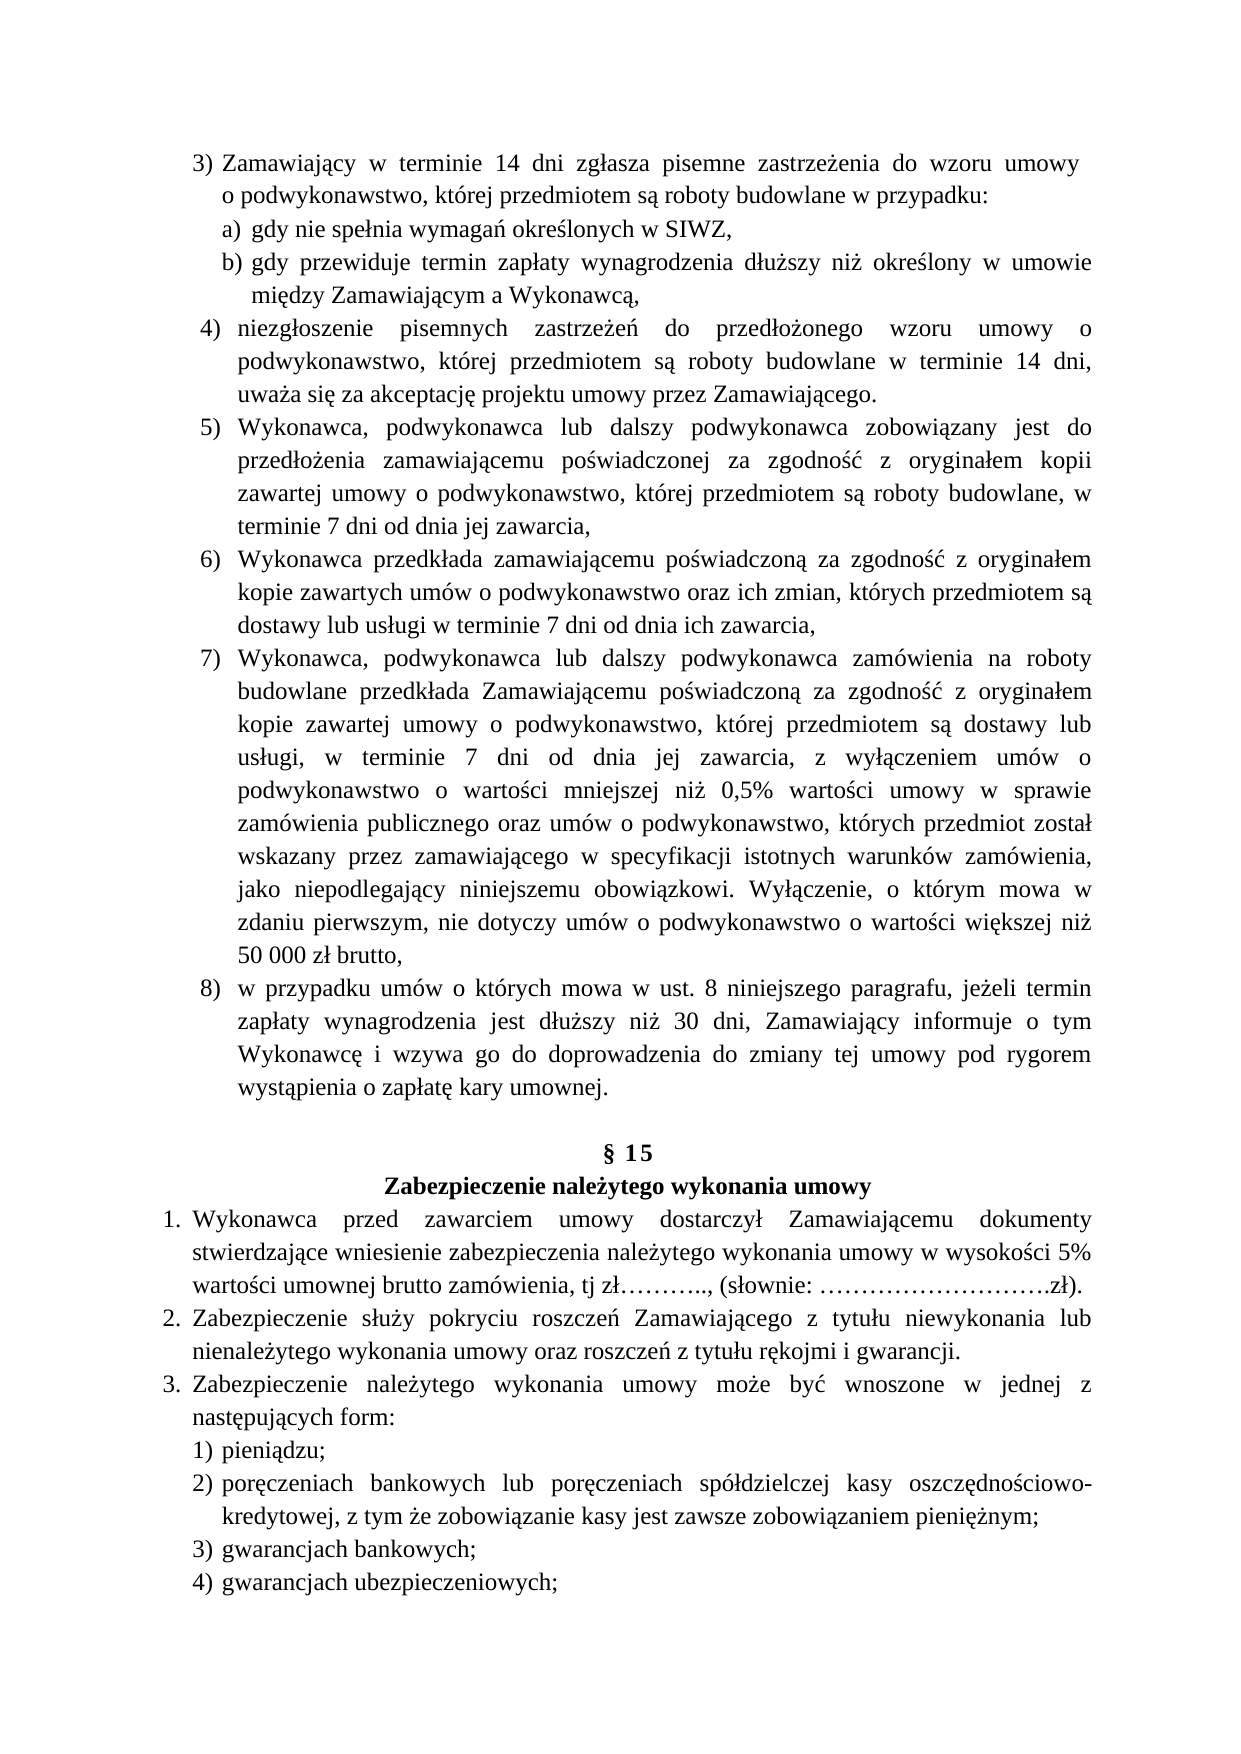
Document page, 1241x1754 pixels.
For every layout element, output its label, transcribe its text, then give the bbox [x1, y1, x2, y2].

list Wykonawca, podwykonawca lub dalszy podwykonawca zobowiązany jest do przedłożenia zamawiającemu poświadczonej za zgodność z oryginałem kopii zawartej umowy o podwykonawstwo, której przedmiotem są roboty budowlane, w terminie 7 dni od dnia jej zawarcia, [200, 412, 1093, 539]
text 3. Zabezpieczenie należytego wykonania umowy może być wnoszone w jednej z następujących form: [162, 1369, 1093, 1431]
list gwarancjach bankowych; [192, 1534, 1093, 1563]
list pieniądzu; [192, 1435, 1093, 1464]
list Wykonawca przedkłada zamawiającemu poświadczoną za zgodność z oryginałem kopie zawartych umów o podwykonawstwo oraz ich zmian, których przedmiotem są dostawy lub usługi w terminie 7 dni od dnia ich zawarcia, [200, 544, 1093, 639]
text § 15 [162, 1138, 1093, 1167]
list niezgłoszenie pisemnych zastrzeżeń do przedłożonego wzoru umowy o podwykonawstwo, której przedmiotem są roboty budowlane w terminie 14 dni, uważa się za akceptację projektu umowy przez Zamawiającego. [200, 313, 1093, 407]
list gwarancjach ubezpieczeniowych; [192, 1567, 1093, 1596]
text Zabezpieczenie należytego wykonania umowy [162, 1171, 1093, 1200]
list w przypadku umów o których mowa w ust. 8 niniejszego paragrafu, jeżeli termin zapłaty wynagrodzenia jest dłuższy niż 30 dni, Zamawiający informuje o tym Wykonawcę i wzywa go do doprowadzenia do zmiany tej umowy pod rygorem wystąpienia o zapłatę kary umownej. [200, 973, 1093, 1101]
list poręczeniach bankowych lub poręczeniach spółdzielczej kasy oszczędnościowo-kredytowej, z tym że zobowiązanie kasy jest zawsze zobowiązaniem pieniężnym; [192, 1468, 1093, 1530]
list Wykonawca przed zawarciem umowy dostarczył Zamawiającemu dokumenty stwierdzające wniesienie zabezpieczenia należytego wykonania umowy w wysokości 5% wartości umownej brutto zamówienia, tj zł……….., (słownie: ……………………….zł). [162, 1204, 1093, 1299]
list Zamawiający w terminie 14 dni zgłasza pisemne zastrzeżenia do wzoru umowy o podwykonawstwo, której przedmiotem są roboty budowlane w przypadku: [192, 148, 1093, 209]
list gdy przewiduje termin zapłaty wynagrodzenia dłuższy niż określony w umowie między Zamawiającym a Wykonawcą, [222, 247, 1093, 308]
list Wykonawca, podwykonawca lub dalszy podwykonawca zamówienia na roboty budowlane przedkłada Zamawiającemu poświadczoną za zgodność z oryginałem kopie zawartej umowy o podwykonawstwo, której przedmiotem są dostawy lub usługi, w terminie 7 dni od dnia jej zawarcia, z wyłączeniem umów o podwykonawstwo o wartości mniejszej niż 0,5% wartości umowy w sprawie zamówienia publicznego oraz umów o podwykonawstwo, których przedmiot został wskazany przez zamawiającego w specyfikacji istotnych warunków zamówienia, jako niepodlegający niniejszemu obowiązkowi. Wyłączenie, o którym mowa w zdaniu pierwszym, nie dotyczy umów o podwykonawstwo o wartości większej niż 50 000 zł brutto, [200, 643, 1093, 969]
list gdy nie spełnia wymagań określonych w SIWZ, [222, 214, 1093, 242]
text 2. Zabezpieczenie służy pokryciu roszczeń Zamawiającego z tytułu niewykonania lub nienależytego wykonania umowy oraz roszczeń z tytułu rękojmi i gwarancji. [162, 1303, 1093, 1365]
